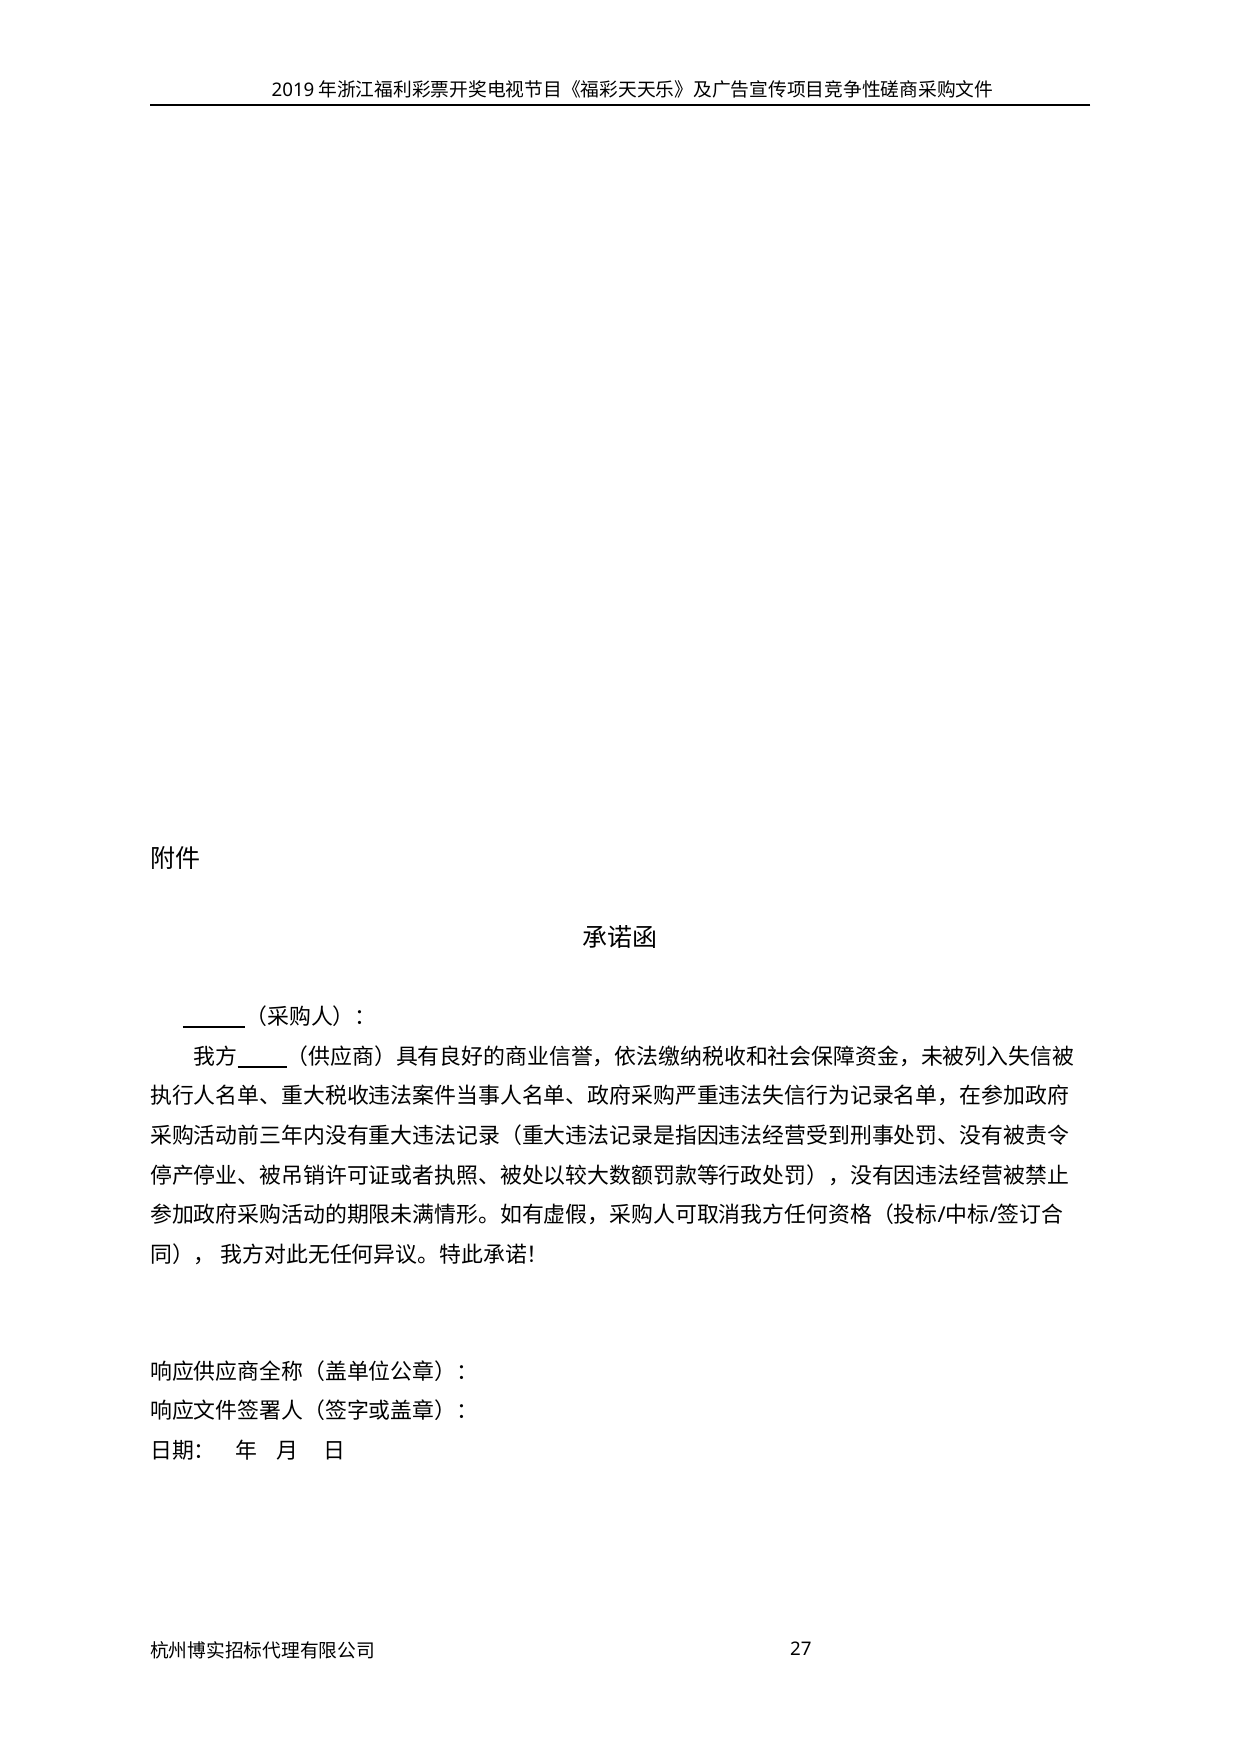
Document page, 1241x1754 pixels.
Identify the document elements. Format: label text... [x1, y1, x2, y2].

text 附件 [150, 837, 1090, 877]
text 响应供应商全称（盖单位公章）： [150, 1350, 1090, 1389]
text 承诺函 [150, 916, 1090, 956]
text 我方 （供应商）具有良好的商业信誉，依法缴纳税收和社会保障资金，未被列入失信被执行人名单、重大税收违法案件当事人名单、政府采购严重违法失信行为记录名单，在参加政府采购活动前三年内没有重大违法记录（重大违法记录是指因违法经营受到刑事处罚、没有被责令停产停业、被吊销许可证或者执照、被处以较大数额罚款等行政处罚），没有因违法经营被禁止参加政府采购活动的期限未满情形。如有虚假，采购人可取消我方任何资格（投标/中标/签订合同）， 我方对此无任何异议。特此承诺！ [150, 1035, 1090, 1272]
text 响应文件签署人（签字或盖章）： [150, 1389, 1090, 1429]
text （采购人）： [150, 995, 1090, 1035]
text 日期： 年 月 日 [150, 1429, 1090, 1469]
